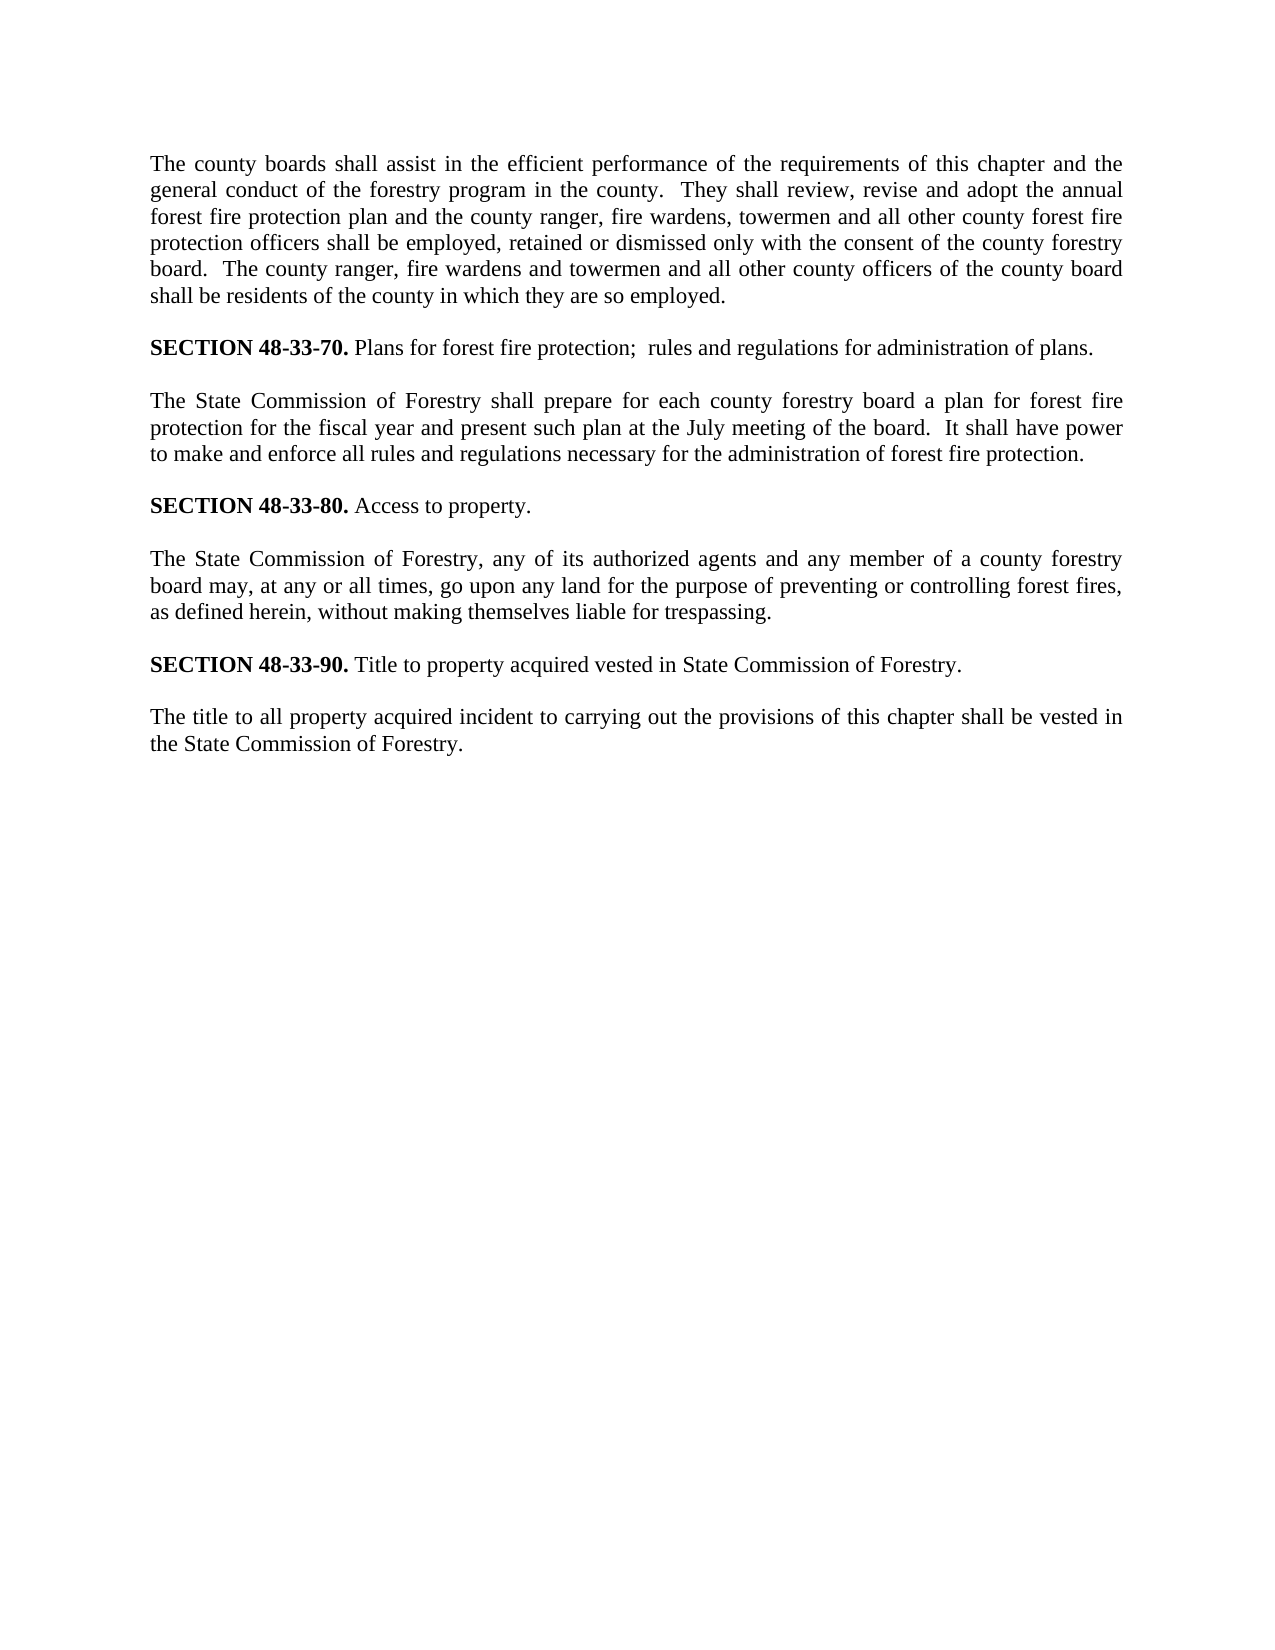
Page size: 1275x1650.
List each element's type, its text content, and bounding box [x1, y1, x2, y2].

text The title to all property acquired incident to carrying out the provisions of this chapter shall be vested in the State Commission of Forestry. [150, 703, 1125, 756]
text The county boards shall assist in the efficient performance of the requirements of this chapter and the general conduct of the forestry program in the county. They shall review, revise and adopt the annual forest fire protection plan and the county ranger, fire wardens, towermen and all other county forest fire protection officers shall be employed, retained or dismissed only with the consent of the county forestry board. The county ranger, fire wardens and towermen and all other county officers of the county board shall be residents of the county in which they are so employed. [150, 150, 1125, 308]
text SECTION 48-33-80. Access to property. [150, 493, 1125, 519]
text The State Commission of Forestry shall prepare for each county forestry board a plan for forest fire protection for the fiscal year and present such plan at the July meeting of the board. It shall have power to make and enforce all rules and regulations necessary for the administration of forest fire protection. [150, 387, 1125, 466]
text SECTION 48-33-70. Plans for forest fire protection; rules and regulations for administration of plans. [150, 334, 1125, 361]
text SECTION 48-33-90. Title to property acquired vested in State Commission of Forestry. [150, 651, 1125, 677]
text The State Commission of Forestry, any of its authorized agents and any member of a county forestry board may, at any or all times, go upon any land for the purpose of preventing or controlling forest fires, as defined herein, without making themselves liable for trespassing. [150, 545, 1125, 624]
